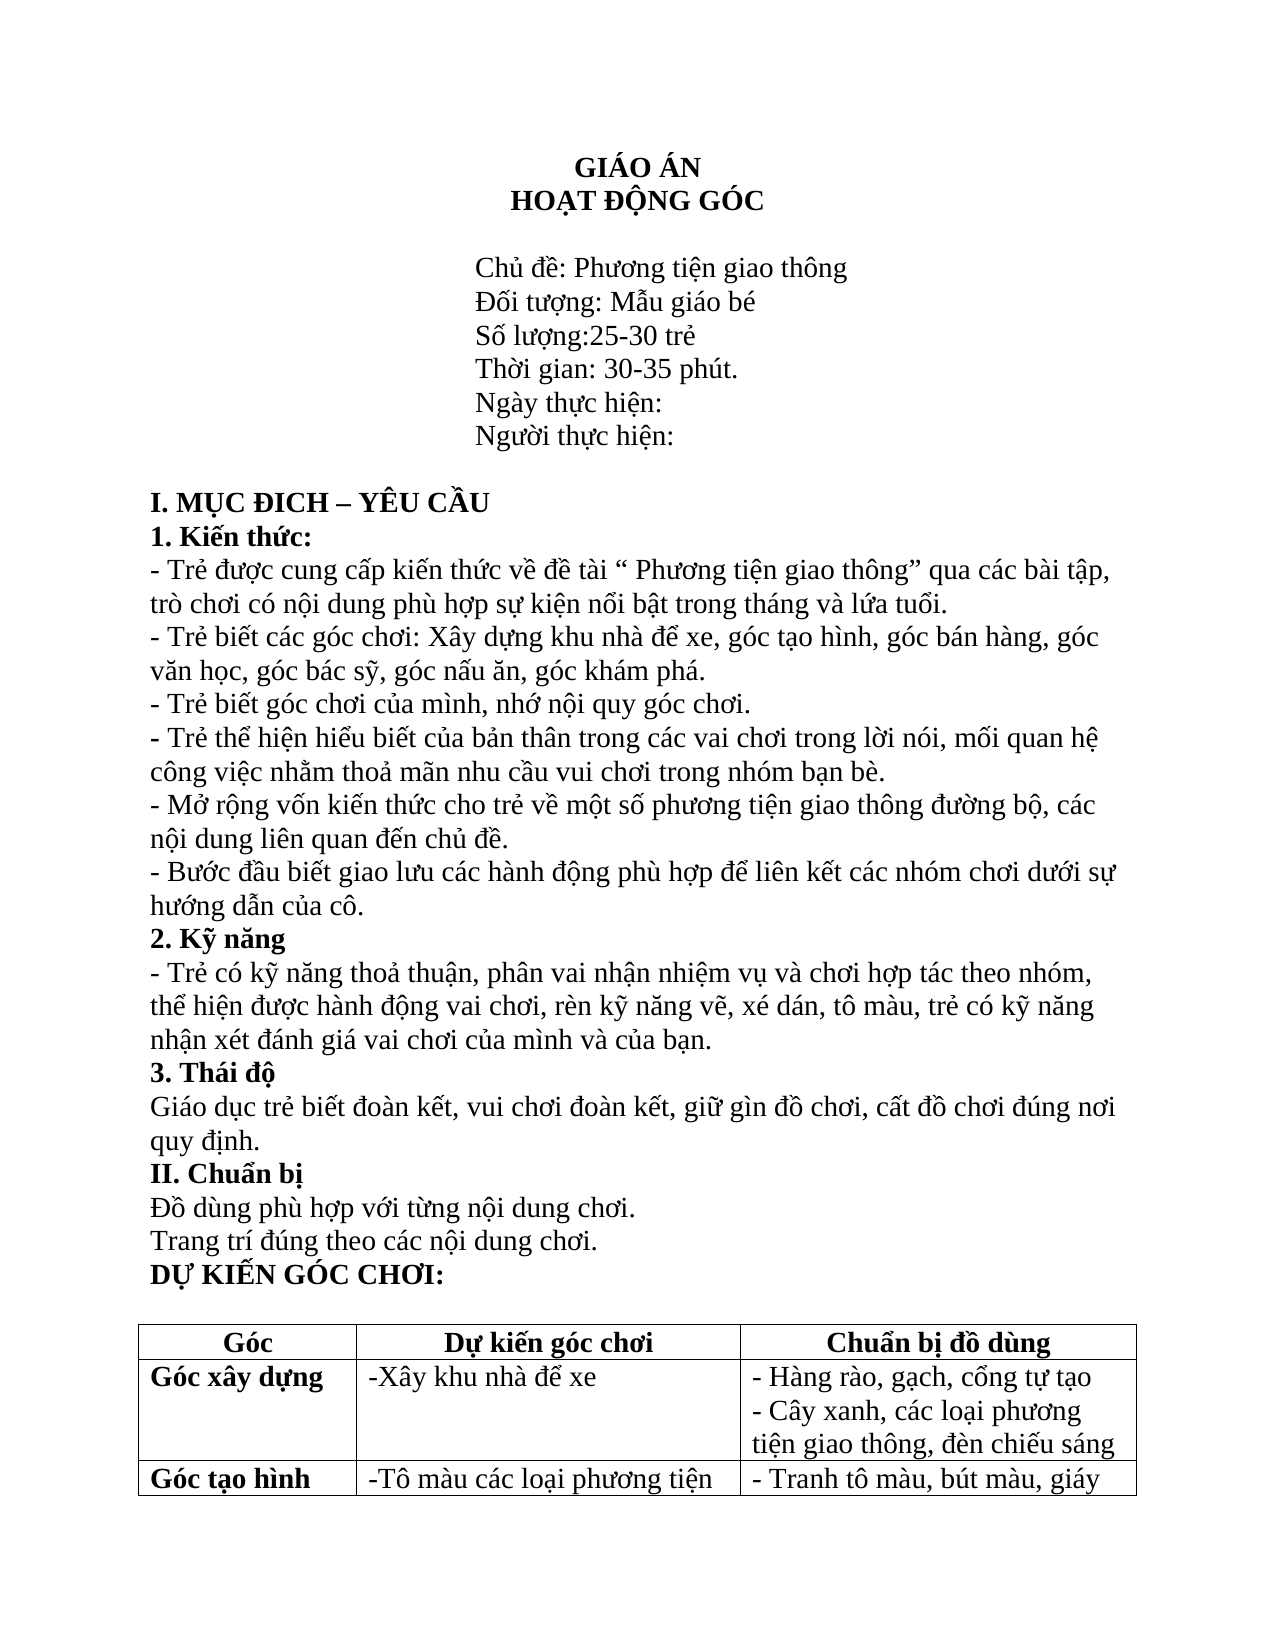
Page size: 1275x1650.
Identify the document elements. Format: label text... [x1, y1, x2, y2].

table_header Chuẩn bị đồ dùng [741, 1325, 1136, 1358]
table_cell - Hàng rào, gạch, cổng tự tạo - Cây xanh, các loại phương tiện giao thông, đèn chiếu sáng [741, 1360, 1136, 1460]
text - Trẻ thể hiện hiểu biết của bản thân trong các vai chơi trong lời nói, mối quan hệ công việc nhằm thoả mãn nhu cầu vui chơi trong nhóm bạn bè. [150, 720, 1125, 787]
text Số lượng:25-30 trẻ [150, 318, 1125, 351]
text - Trẻ biết các góc chơi: Xây dựng khu nhà để xe, góc tạo hình, góc bán hàng, góc văn học, góc bác sỹ, góc nấu ăn, góc khám phá. [150, 619, 1125, 687]
text Người thực hiện: [150, 418, 1125, 452]
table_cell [741, 1461, 1136, 1495]
text GIÁO ÁN [150, 150, 1125, 183]
text DỰ KIẾN GÓC CHƠI: [150, 1257, 1125, 1290]
text HOẠT ĐỘNG GÓC [150, 183, 1125, 217]
text quy định. [150, 1123, 1125, 1156]
text - Trẻ có kỹ năng thoả thuận, phân vai nhận nhiệm vụ và chơi hợp tác theo nhóm, thể hiện được hành động vai chơi, rèn kỹ năng vẽ, xé dán, tô màu, trẻ có kỹ năng nhận xét đánh giá vai chơi của mình và của bạn. [150, 955, 1125, 1056]
table_cell Góc xây dựng [139, 1360, 356, 1460]
text 2. Kỹ năng [150, 921, 1125, 955]
text Giáo dục trẻ biết đoàn kết, vui chơi đoàn kết, giữ gìn đồ chơi, cất đồ chơi đúng nơi [150, 1089, 1125, 1123]
table_header Dự kiến góc chơi [357, 1325, 740, 1358]
text - Bước đầu biết giao lưu các hành động phù hợp để liên kết các nhóm chơi dưới sự hướng dẫn của cô. [150, 854, 1125, 921]
text 3. Thái độ [150, 1056, 1125, 1089]
text Chủ đề: Phương tiện giao thông [150, 251, 1125, 284]
table_cell -Xây khu nhà để xe [357, 1360, 740, 1460]
text Ngày thực hiện: [150, 385, 1125, 418]
table_header Góc [139, 1325, 356, 1358]
text - Mở rộng vốn kiến thức cho trẻ về một số phương tiện giao thông đường bộ, các nội dung liên quan đến chủ đề. [150, 787, 1125, 854]
text Đối tượng: Mẫu giáo bé [150, 284, 1125, 318]
text Thời gian: 30-35 phút. [150, 351, 1125, 385]
text 1. Kiến thức: [150, 519, 1125, 552]
text I. MỤC ĐICH – YÊU CẦU [150, 485, 1125, 519]
text Trang trí đúng theo các nội dung chơi. [150, 1223, 1125, 1257]
text II. Chuẩn bị [150, 1156, 1125, 1190]
table_cell Góc tạo hình [139, 1461, 356, 1495]
text - Trẻ được cung cấp kiến thức về đề tài “ Phương tiện giao thông” qua các bài tập, trò chơi có nội dung phù hợp sự kiện nổi bật trong tháng và lứa tuổi. [150, 552, 1125, 619]
text Đồ dùng phù hợp với từng nội dung chơi. [150, 1190, 1125, 1223]
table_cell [357, 1461, 740, 1495]
text - Trẻ biết góc chơi của mình, nhớ nội quy góc chơi. [150, 687, 1125, 720]
